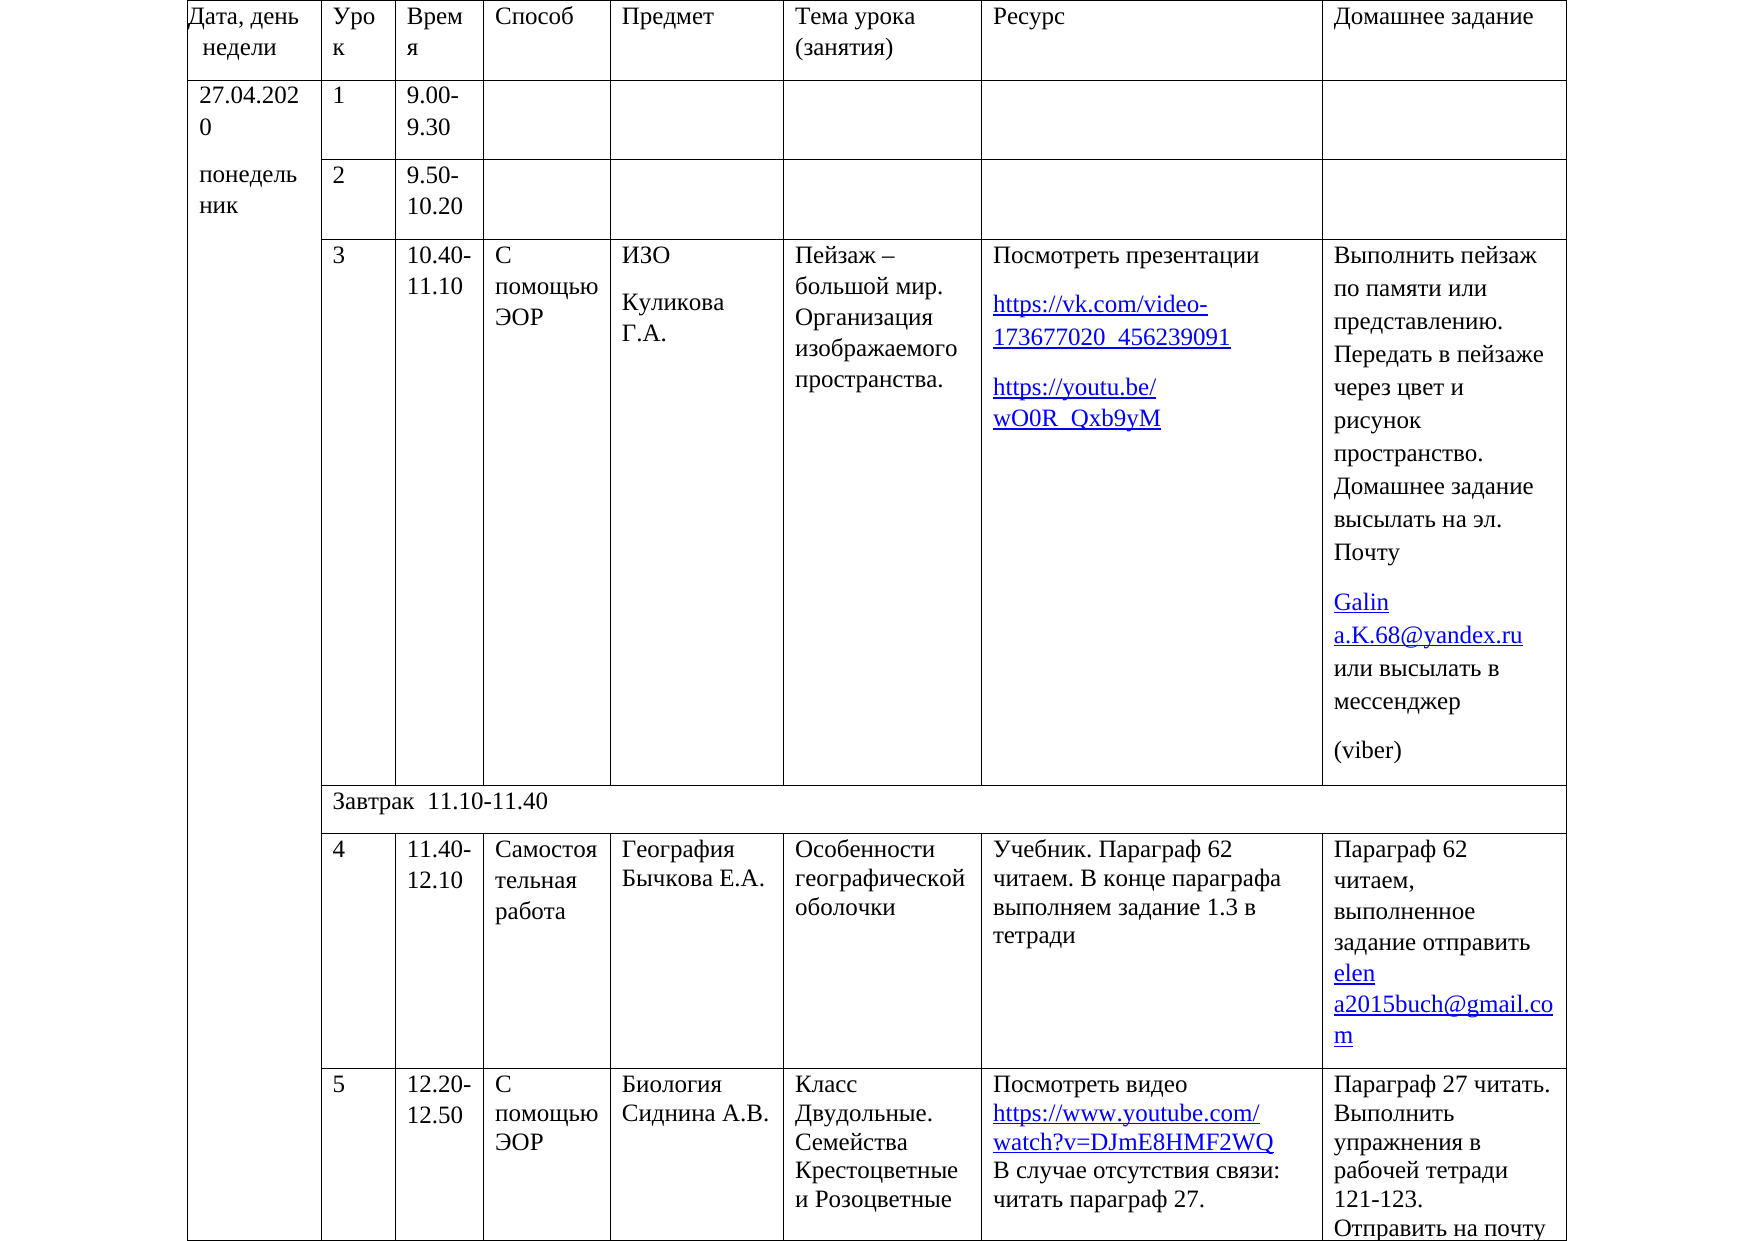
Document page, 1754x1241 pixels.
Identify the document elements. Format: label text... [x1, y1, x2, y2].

table_cell 9.50-10.20 [396, 160, 483, 239]
table_cell 4 [322, 834, 395, 1068]
table_header Тема урока (занятия) [784, 1, 981, 79]
table_cell 27.04.2020 понедельник [188, 81, 321, 1240]
table_cell Учебник. Параграф 62 читаем. В конце параграфа выполняем задание 1.3 в тетради [982, 834, 1322, 1068]
table_cell [784, 81, 981, 159]
table_cell С помощью ЭОР [484, 1069, 610, 1240]
table_cell [484, 81, 610, 159]
table_cell ИЗО Куликова Г.А. [611, 240, 783, 785]
table_cell 12.20-12.50 [396, 1069, 483, 1240]
table_header Предмет [611, 1, 783, 79]
table_header Время [396, 1, 483, 79]
table_cell [784, 160, 981, 239]
table_cell [982, 81, 1322, 159]
table_cell Биология Сиднина А.В. [611, 1069, 783, 1240]
table_cell Посмотреть презентации https://vk.com/video-173677020_456239091 https://youtu.be/wO0R_Qxb9yM [982, 240, 1322, 785]
table_header Дата, день недели [188, 1, 321, 79]
table_cell Самостоятельная работа [484, 834, 610, 1068]
table_cell Завтрак 11.10-11.40 [322, 786, 1566, 833]
table_cell Класс Двудольные. Семейства Крестоцветные и Розоцветные [784, 1069, 981, 1240]
table_cell Особенности географической оболочки [784, 834, 981, 1068]
table_cell [484, 160, 610, 239]
table_cell Посмотреть видео https://www.youtube.com/watch?v=DJmE8HMF2WQ В случае отсутствия связи: читать параграф 27. [982, 1069, 1322, 1240]
table_cell 11.40-12.10 [396, 834, 483, 1068]
table_cell 10.40-11.10 [396, 240, 483, 785]
table_header Ресурс [982, 1, 1322, 79]
table_header Урок [322, 1, 395, 79]
table_cell 3 [322, 240, 395, 785]
table_header Способ [484, 1, 610, 79]
table_cell [982, 160, 1322, 239]
table_cell [1323, 160, 1566, 239]
table_cell [611, 81, 783, 159]
table_cell 1 [322, 81, 395, 159]
table_cell 9.00-9.30 [396, 81, 483, 159]
table_header Домашнее задание [1323, 1, 1566, 79]
table_cell [611, 160, 783, 239]
table_cell Параграф 62 читаем, выполненное задание отправить elena2015buch@gmail.com [1323, 834, 1566, 1068]
table_cell Параграф 27 читать. Выполнить упражнения в рабочей тетради 121-123. Отправить на почту sergeisidnin@mail.ru или в вк. [1323, 1069, 1566, 1240]
table_cell 2 [322, 160, 395, 239]
table_cell 5 [322, 1069, 395, 1240]
table_cell География Бычкова Е.А. [611, 834, 783, 1068]
table_cell С помощью ЭОР [484, 240, 610, 785]
table_cell Выполнить пейзаж по памяти или представлению. Передать в пейзаже через цвет и рисунок пространство. Домашнее задание высылать на эл. Почту Galina.K.68@yandex.ru или высылать в мессенджер (viber) [1323, 240, 1566, 785]
table_cell [1323, 81, 1566, 159]
table_cell Пейзаж – большой мир. Организация изображаемого пространства. [784, 240, 981, 785]
